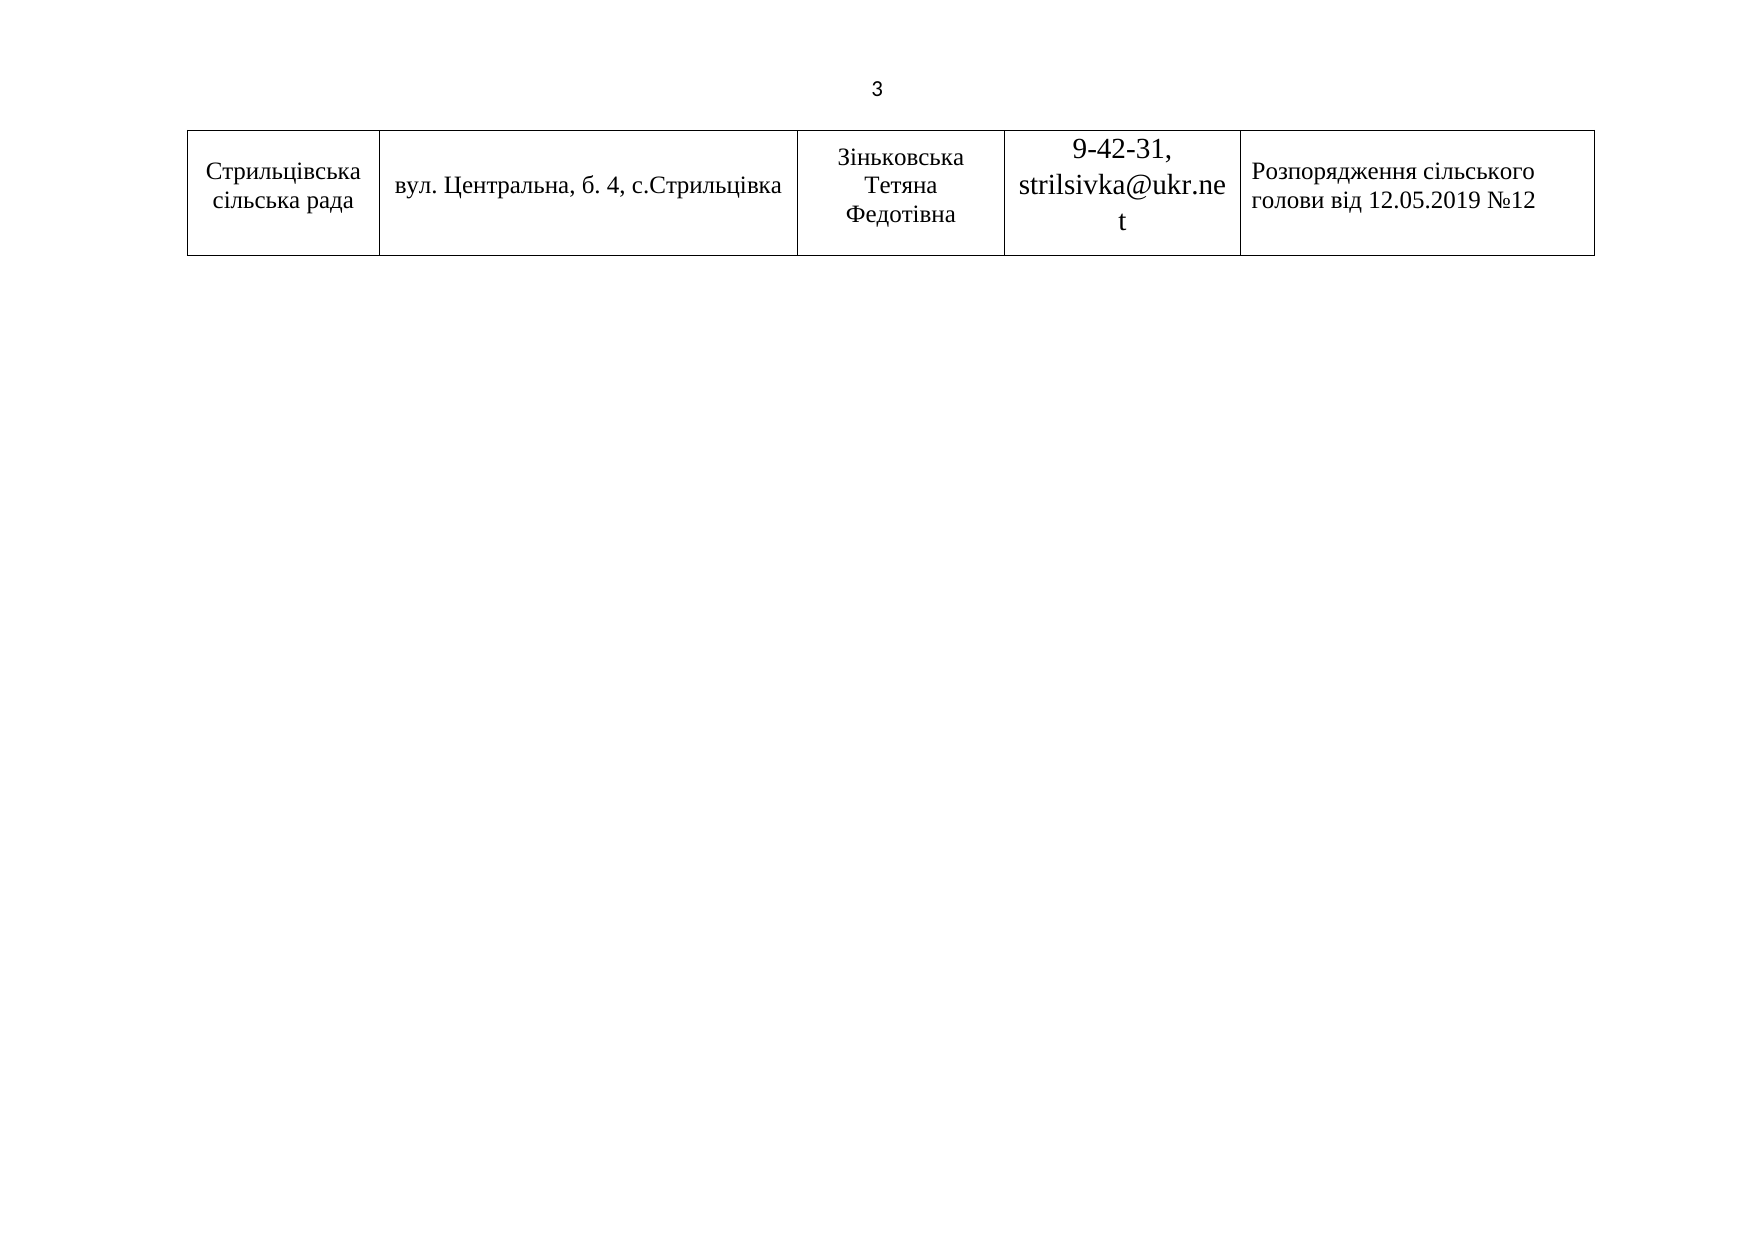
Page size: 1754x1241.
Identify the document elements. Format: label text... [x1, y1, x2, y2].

table_cell Розпорядження сільського голови від 12.05.2019 №12 [1241, 131, 1594, 255]
table_cell вул. Центральна, б. 4, с.Стрильцівка [380, 131, 797, 255]
table_cell 9-42-31, strilsivka@ukr.net [1005, 131, 1240, 255]
table_cell Зіньковська Тетяна Федотівна [798, 131, 1004, 255]
table_cell Стрильцівська сільська рада [188, 131, 379, 255]
